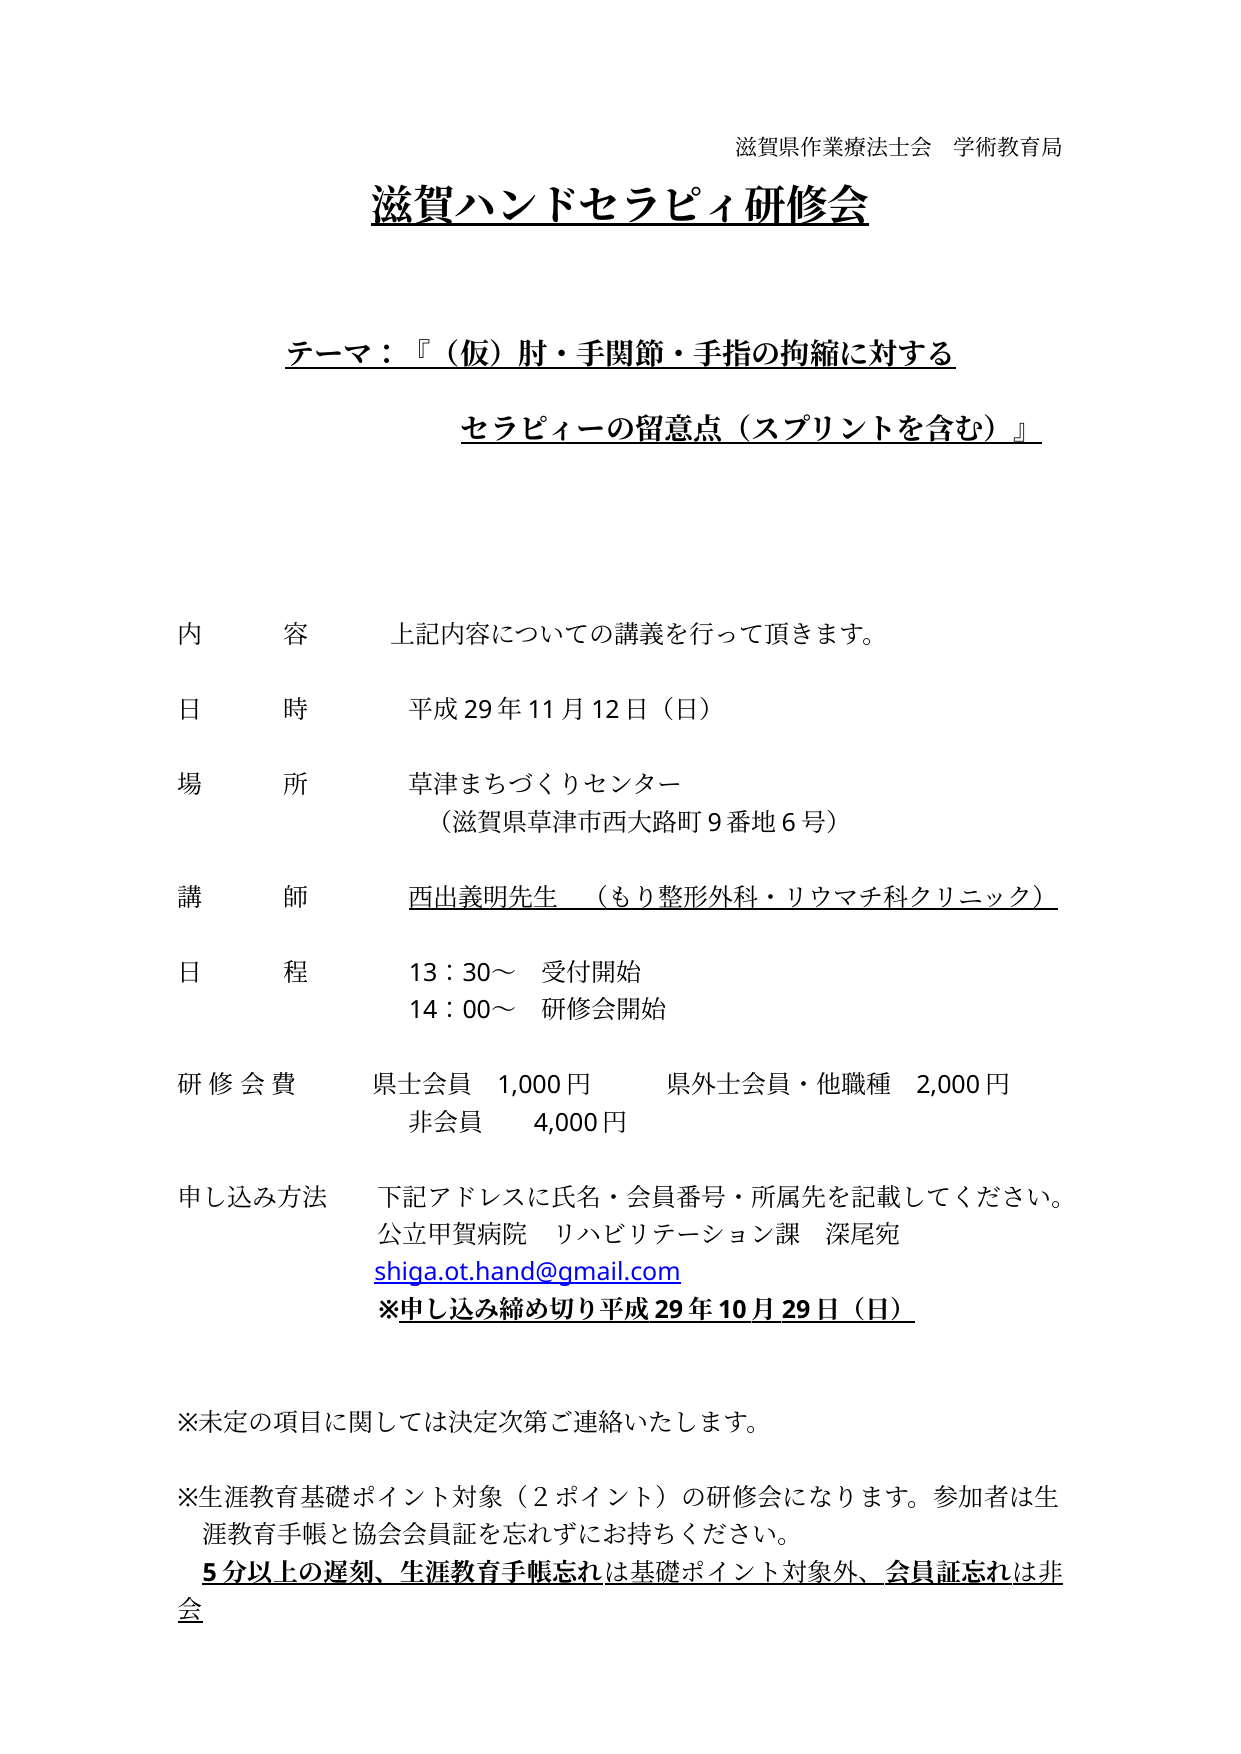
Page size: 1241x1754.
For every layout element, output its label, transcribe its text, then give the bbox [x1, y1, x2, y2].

text 講 師 西出義明先生 （もり整形外科・リウマチ科クリニック） [177, 877, 1063, 914]
text ※申し込み締め切り平成29年10月29日（日） [177, 1289, 1063, 1327]
text 内 容 上記内容についての講義を行って頂きます。 [177, 614, 1063, 652]
text テーマ：『（仮）肘・手関節・手指の拘縮に対する [177, 314, 1063, 389]
text 非会員 4,000円 [177, 1102, 1063, 1139]
text 場 所 草津まちづくりセンター [177, 764, 1063, 802]
text 5分以上の遅刻、生涯教育手帳忘れは基礎ポイント対象外、会員証忘れは非会 [177, 1552, 1063, 1627]
text 14：00～ 研修会開始 [177, 989, 1063, 1027]
text 日 時 平成29年11月12日（日） [177, 689, 1063, 727]
text ※生涯教育基礎ポイント対象（２ポイント）の研修会になります。参加者は生涯教育手帳と協会会員証を忘れずにお持ちください。 [177, 1477, 1063, 1552]
text 日 程 13：30～ 受付開始 [177, 952, 1063, 989]
text 滋賀ハンドセラピィ研修会 [177, 164, 1063, 239]
text （滋賀県草津市西大路町9番地6号） [177, 802, 1063, 839]
text ※未定の項目に関しては決定次第ご連絡いたします。 [177, 1402, 1063, 1439]
text 研 修 会 費 県士会員 1,000円 県外士会員・他職種 2,000円 [177, 1064, 1063, 1102]
text 申し込み方法 下記アドレスに氏名・会員番号・所属先を記載してください。 [177, 1177, 1063, 1214]
text セラピィーの留意点（スプリントを含む）』 [177, 389, 1063, 464]
text 公立甲賀病院 リハビリテーション課 深尾宛 [177, 1214, 1063, 1252]
text 滋賀県作業療法士会 学術教育局 [177, 127, 1063, 164]
text shiga.ot.hand@gmail.com [177, 1252, 1063, 1289]
